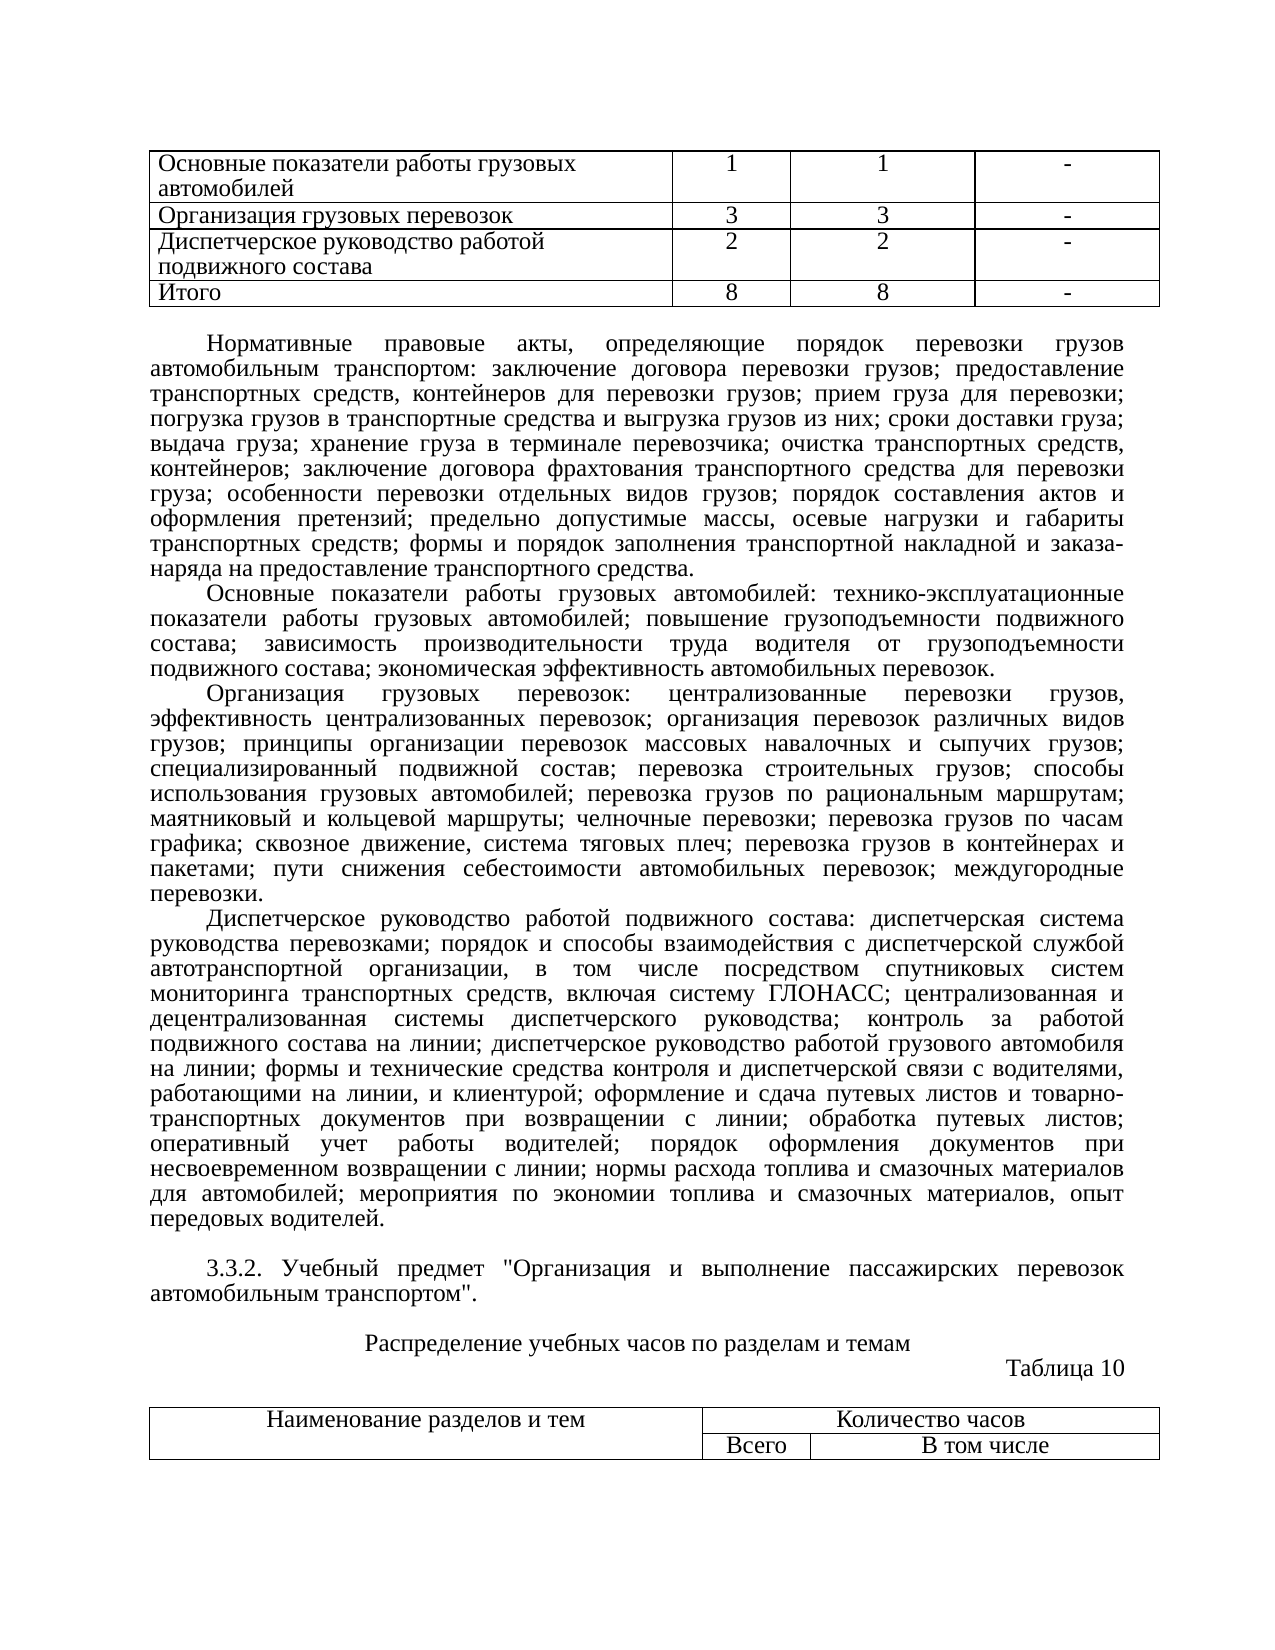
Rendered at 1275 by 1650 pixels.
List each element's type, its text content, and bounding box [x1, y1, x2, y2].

table_cell 8 [673, 281, 790, 306]
table_cell 3 [791, 203, 974, 228]
text Диспетчерское руководство работой подвижного состава: диспетчерская система руководства перевозками; порядок и способы взаимодействия с диспетчерской службой автотранспортной организации, в том числе посредством спутниковых систем мониторинга транспортных средств, включая систему ГЛОНАСС; централизованная и децентрализованная системы диспетчерского руководства; контроль за работой подвижного состава на линии; диспетчерское руководство работой грузового автомобиля на линии; формы и технические средства контроля и диспетчерской связи с водителями, работающими на линии, и клиентурой; оформление и сдача путевых листов и товарно-транспортных документов при возвращении с линии; обработка путевых листов; оперативный учет работы водителей; порядок оформления документов при несвоевременном возвращении с линии; нормы расхода топлива и смазочных материалов для автомобилей; мероприятия по экономии топлива и смазочных материалов, опыт передовых водителей. [150, 907, 1125, 1232]
table_cell Организация грузовых перевозок [150, 203, 672, 228]
text Организация грузовых перевозок: централизованные перевозки грузов, эффективность централизованных перевозок; организация перевозок различных видов грузов; принципы организации перевозок массовых навалочных и сыпучих грузов; специализированный подвижной состав; перевозка строительных грузов; способы использования грузовых автомобилей; перевозка грузов по рациональным маршрутам; маятниковый и кольцевой маршруты; челночные перевозки; перевозка грузов по часам графика; сквозное движение, система тяговых плеч; перевозка грузов в контейнерах и пакетами; пути снижения себестоимости автомобильных перевозок; междугородные перевозки. [150, 682, 1125, 907]
table_cell Всего [703, 1434, 810, 1459]
table_cell Основные показатели работы грузовых автомобилей [150, 152, 672, 202]
table_header Наименование разделов и тем [150, 1408, 702, 1459]
table_cell В том числе [811, 1434, 1159, 1459]
text Таблица 10 [150, 1357, 1125, 1382]
table_cell - [976, 281, 1159, 306]
table_cell 1 [673, 152, 790, 202]
table_cell - [976, 203, 1159, 228]
text Основные показатели работы грузовых автомобилей: технико-эксплуатационные показатели работы грузовых автомобилей; повышение грузоподъемности подвижного состава; зависимость производительности труда водителя от грузоподъемности подвижного состава; экономическая эффективность автомобильных перевозок. [150, 582, 1125, 682]
table_cell - [976, 152, 1159, 202]
text Нормативные правовые акты, определяющие порядок перевозки грузов автомобильным транспортом: заключение договора перевозки грузов; предоставление транспортных средств, контейнеров для перевозки грузов; прием груза для перевозки; погрузка грузов в транспортные средства и выгрузка грузов из них; сроки доставки груза; выдача груза; хранение груза в терминале перевозчика; очистка транспортных средств, контейнеров; заключение договора фрахтования транспортного средства для перевозки груза; особенности перевозки отдельных видов грузов; порядок составления актов и оформления претензий; предельно допустимые массы, осевые нагрузки и габариты транспортных средств; формы и порядок заполнения транспортной накладной и заказа-наряда на предоставление транспортного средства. [150, 332, 1125, 582]
table_cell - [976, 230, 1159, 280]
table_cell 2 [791, 230, 974, 280]
table_header Количество часов [703, 1408, 1159, 1433]
table_cell 8 [791, 281, 974, 306]
text Распределение учебных часов по разделам и темам [150, 1332, 1125, 1357]
table_cell Итого [150, 281, 672, 306]
table_cell 1 [791, 152, 974, 202]
table_cell 2 [673, 230, 790, 280]
text 3.3.2. Учебный предмет "Организация и выполнение пассажирских перевозок автомобильным транспортом". [150, 1257, 1125, 1307]
table_cell Диспетчерское руководство работой подвижного состава [150, 230, 672, 280]
table_cell 3 [673, 203, 790, 228]
